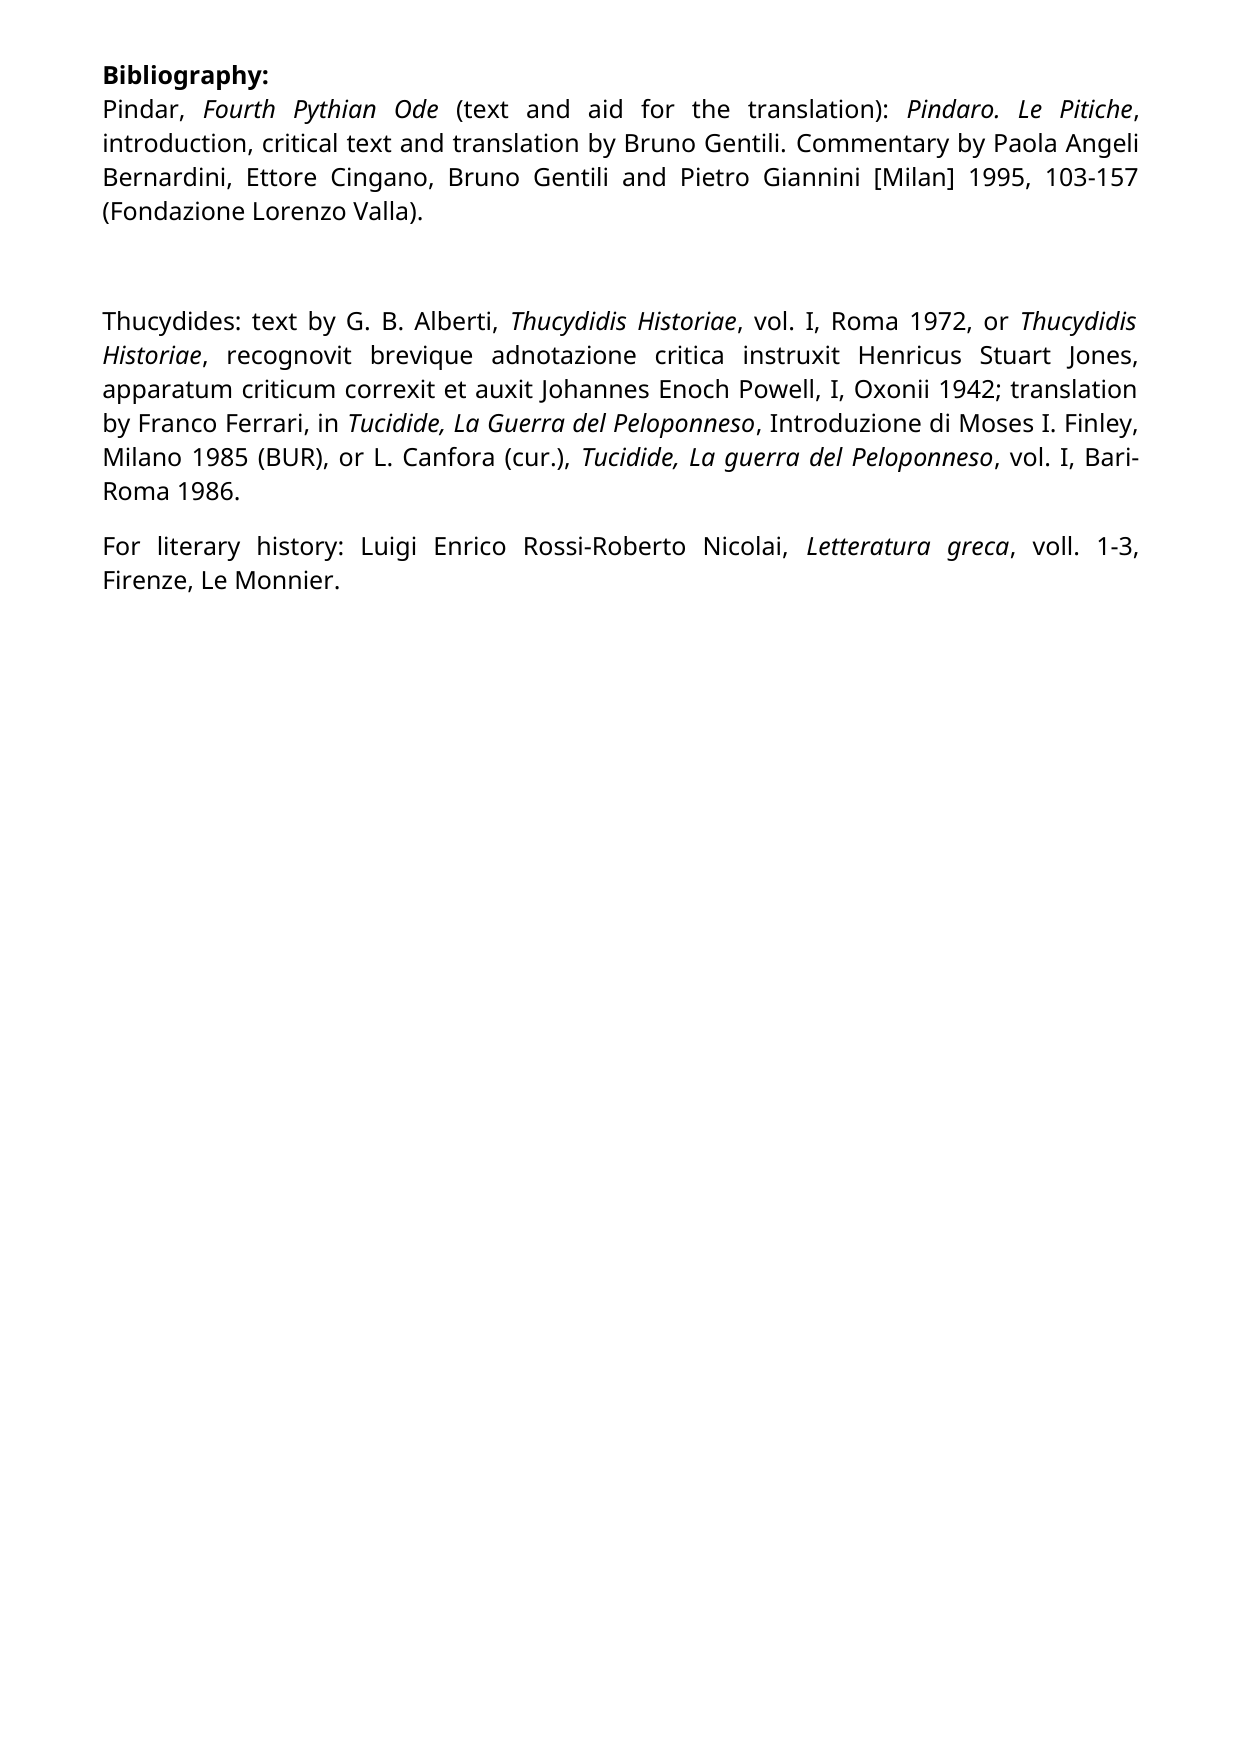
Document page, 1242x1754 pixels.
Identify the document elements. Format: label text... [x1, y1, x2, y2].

text Thucydides: text by G. B. Alberti, Thucydidis Historiae, vol. I, Roma 1972, or Thucydidis Historiae, recognovit brevique adnotazione critica instruxit Henricus Stuart Jones, apparatum criticum correxit et auxit Johannes Enoch Powell, I, Oxonii 1942; translation by Franco Ferrari, in Tucidide, La Guerra del Peloponneso, Introduzione di Moses I. Finley, Milano 1985 (BUR), or L. Canfora (cur.), Tucidide, La guerra del Peloponneso, vol. I, Bari-Roma 1986. [102, 304, 1139, 508]
text For literary history: Luigi Enrico Rossi-Roberto Nicolai, Letteratura greca, voll. 1-3, Firenze, Le Monnier. [102, 529, 1139, 597]
text Bibliography: [102, 58, 1139, 92]
text Pindar, Fourth Pythian Ode (text and aid for the translation): Pindaro. Le Pitiche, introduction, critical text and translation by Bruno Gentili. Commentary by Paola Angeli Bernardini, Ettore Cingano, Bruno Gentili and Pietro Giannini [Milan] 1995, 103-157 (Fondazione Lorenzo Valla). [102, 92, 1139, 228]
